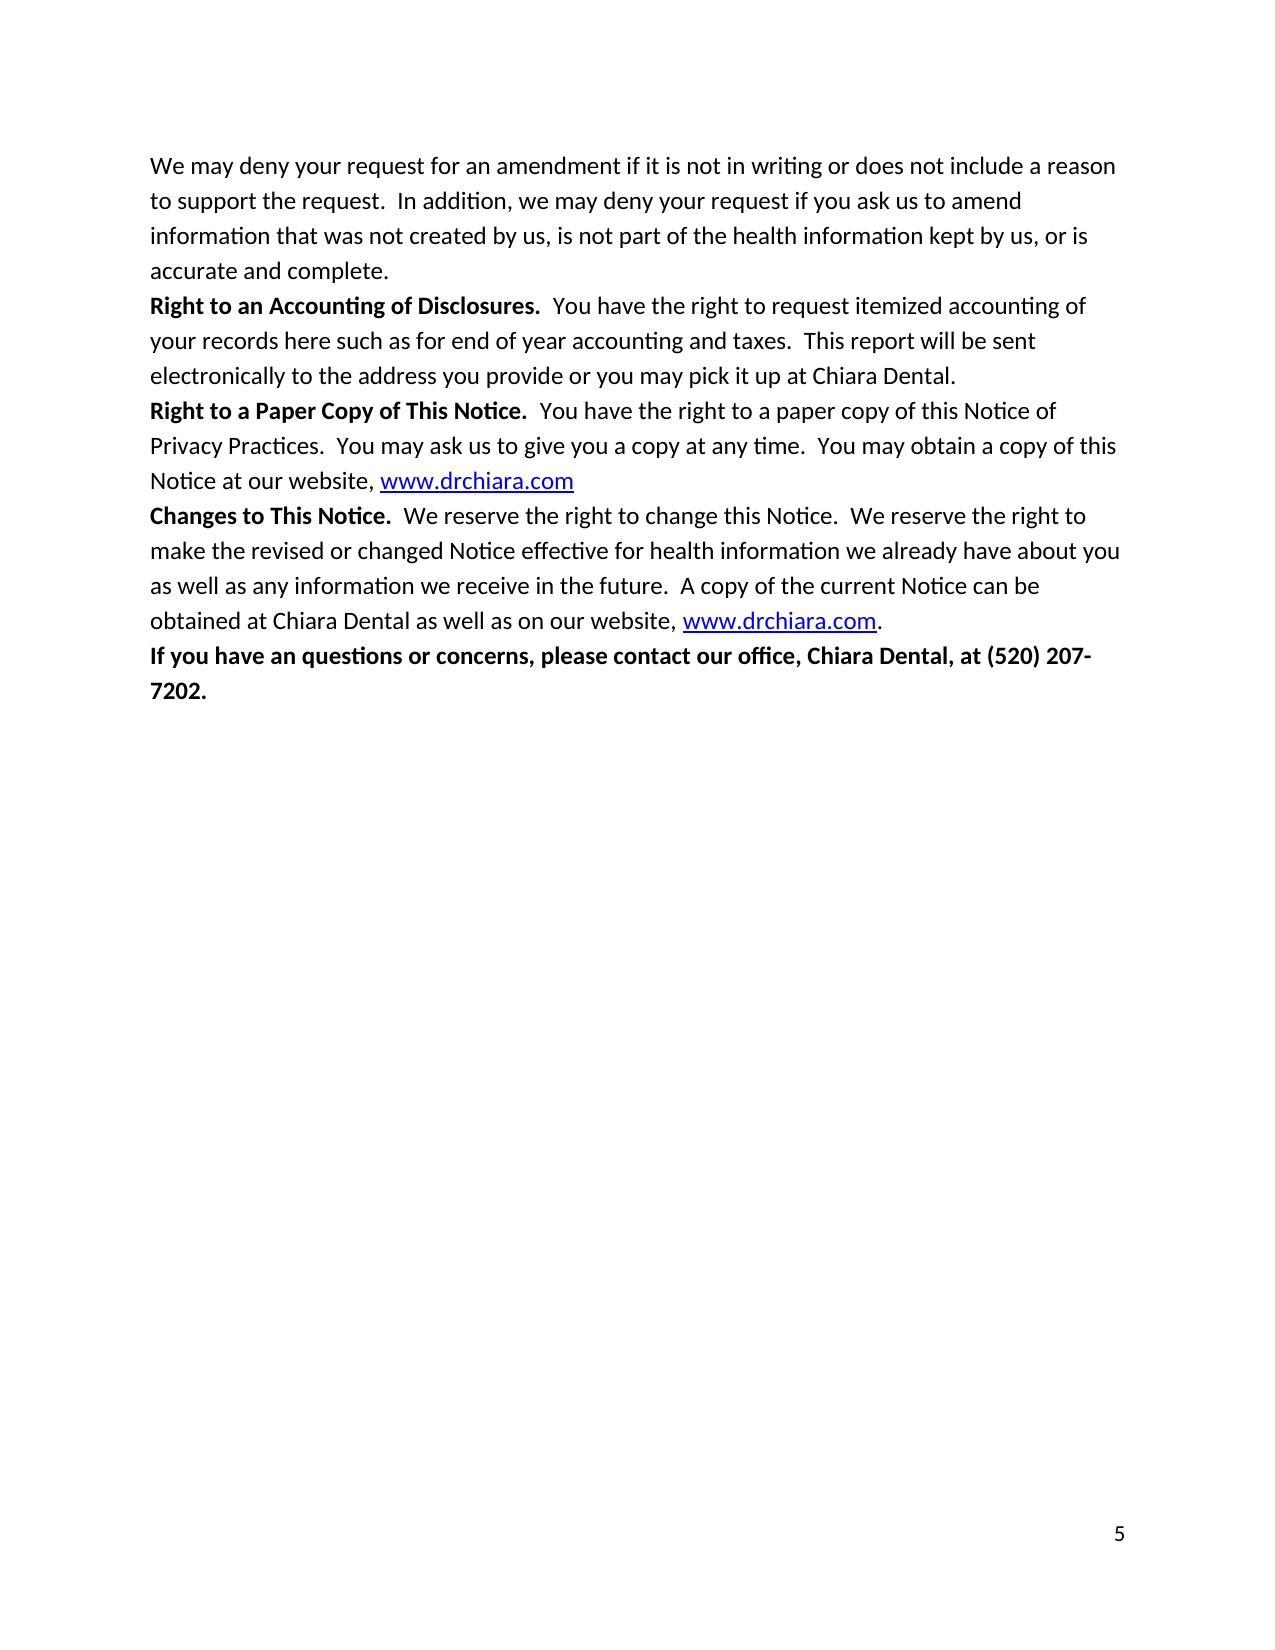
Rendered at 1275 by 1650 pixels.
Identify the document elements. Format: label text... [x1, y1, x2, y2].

text If you have an questions or concerns, please contact our office, Chiara Dental, at (520) 207-7202. [150, 640, 1125, 706]
text We may deny your request for an amendment if it is not in writing or does not include a reason to support the request. In addition, we may deny your request if you ask us to amend information that was not created by us, is not part of the health information kept by us, or is accurate and complete. [150, 150, 1125, 286]
text Right to an Accounting of Disclosures. You have the right to request itemized accounting of your records here such as for end of year accounting and taxes. This report will be sent electronically to the address you provide or you may pick it up at Chiara Dental. [150, 290, 1125, 391]
text Changes to This Notice. We reserve the right to change this Notice. We reserve the right to make the revised or changed Notice effective for health information we already have about you as well as any information we receive in the future. A copy of the current Notice can be obtained at Chiara Dental as well as on our website, www.drchiara.com. [150, 500, 1125, 636]
text Right to a Paper Copy of This Notice. You have the right to a paper copy of this Notice of Privacy Practices. You may ask us to give you a copy at any time. You may obtain a copy of this Notice at our website, www.drchiara.com [150, 395, 1125, 496]
